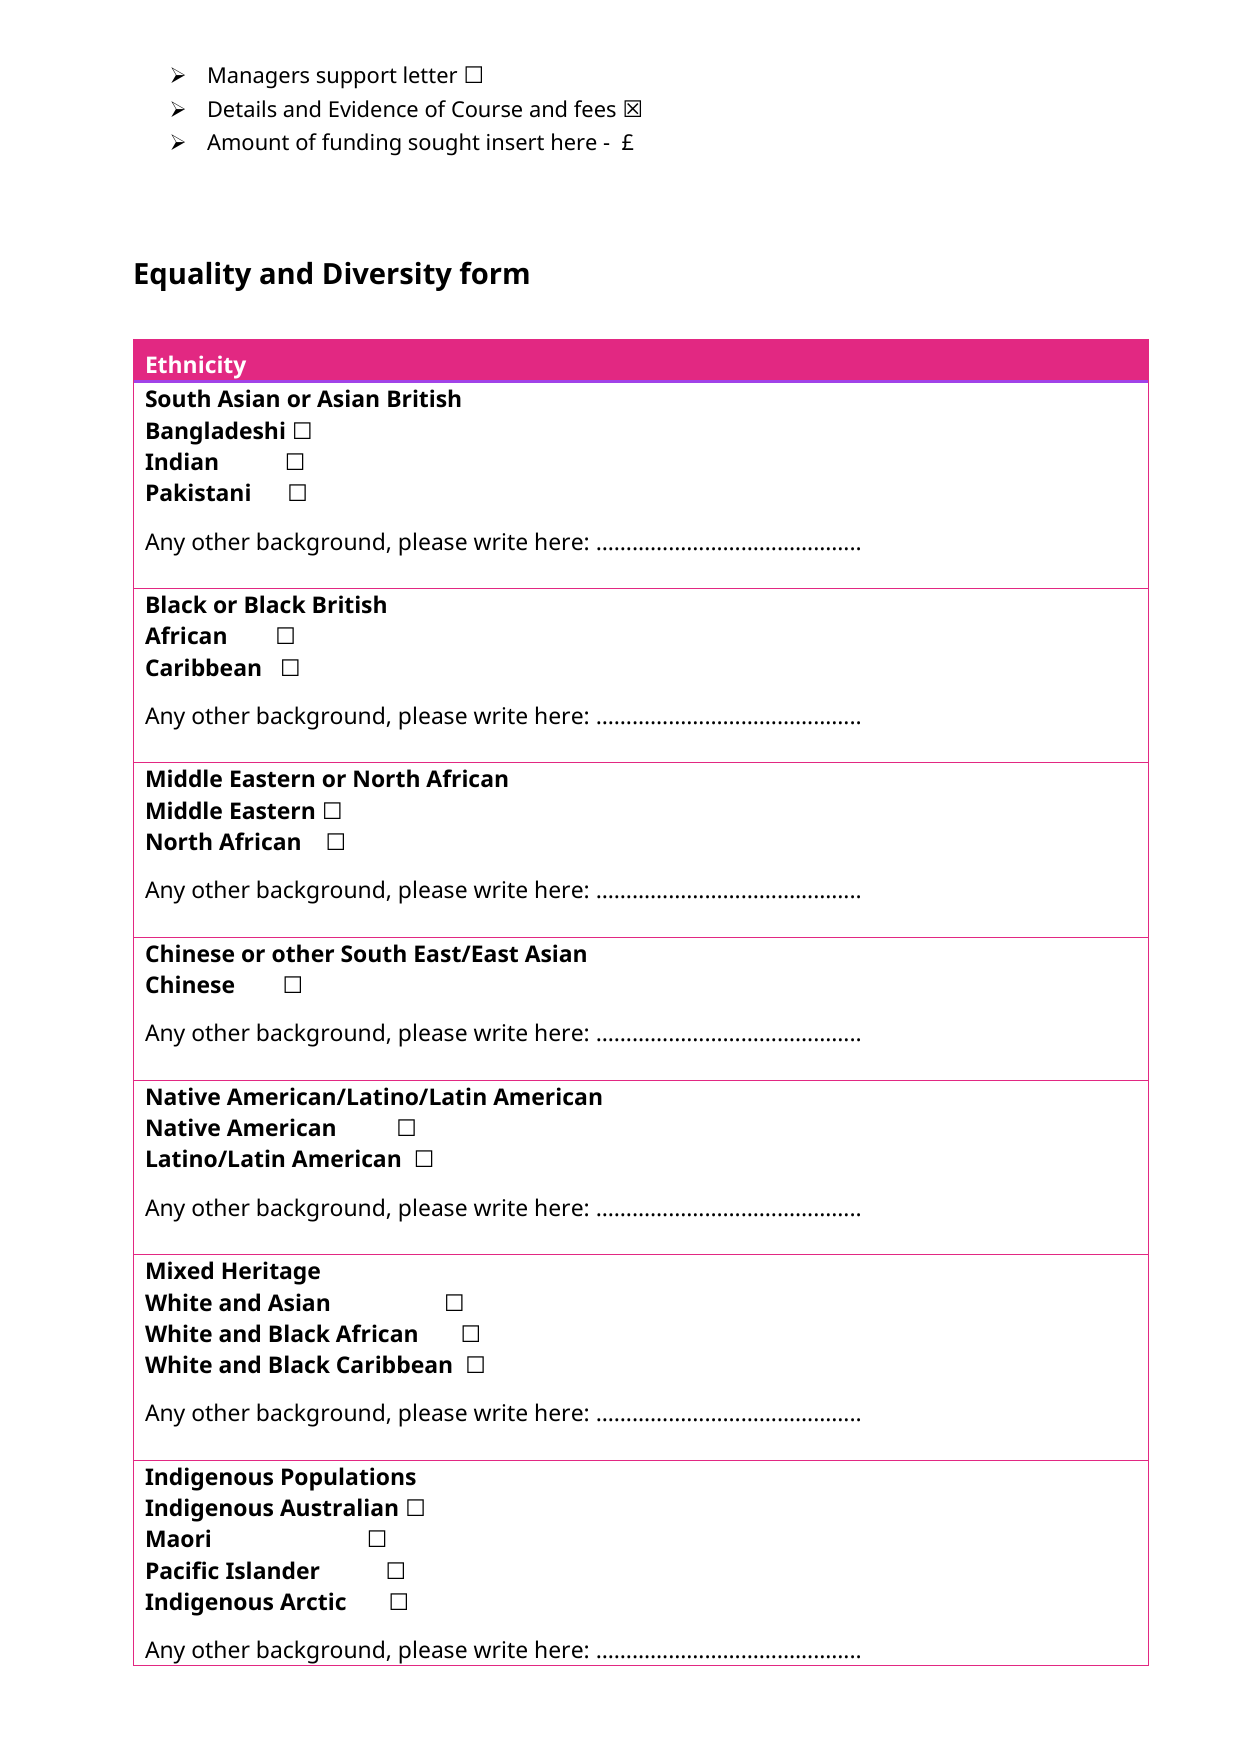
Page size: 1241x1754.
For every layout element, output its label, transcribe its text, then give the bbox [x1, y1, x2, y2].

list Amount of funding sought insert here - £ [169, 127, 1167, 156]
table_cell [134, 1461, 1148, 1665]
table_cell Native American/Latino/Latin American Native American Latino/Latin American Any other background, please write here: …………………………………….. [134, 1081, 1148, 1254]
table_cell South Asian or Asian British Bangladeshi Indian Pakistani Any other background, please write here: …………………………………….. [134, 383, 1148, 588]
table_cell Chinese or other South East/East Asian Chinese Any other background, please write here: …………………………………….. [134, 938, 1148, 1080]
table_header Ethnicity [134, 340, 1148, 380]
table_cell Black or Black British African Caribbean Any other background, please write here: …………………………………….. [134, 589, 1148, 762]
list Details and Evidence of Course and fees [169, 93, 1167, 124]
text Equality and Diversity form [133, 253, 1167, 293]
list Managers support letter [169, 59, 1167, 90]
table_cell Middle Eastern or North African Middle Eastern North African Any other background, please write here: …………………………………….. [134, 763, 1148, 937]
table_cell Mixed Heritage White and Asian White and Black African White and Black Caribbean Any other background, please write here: …………………………………….. [134, 1255, 1148, 1460]
